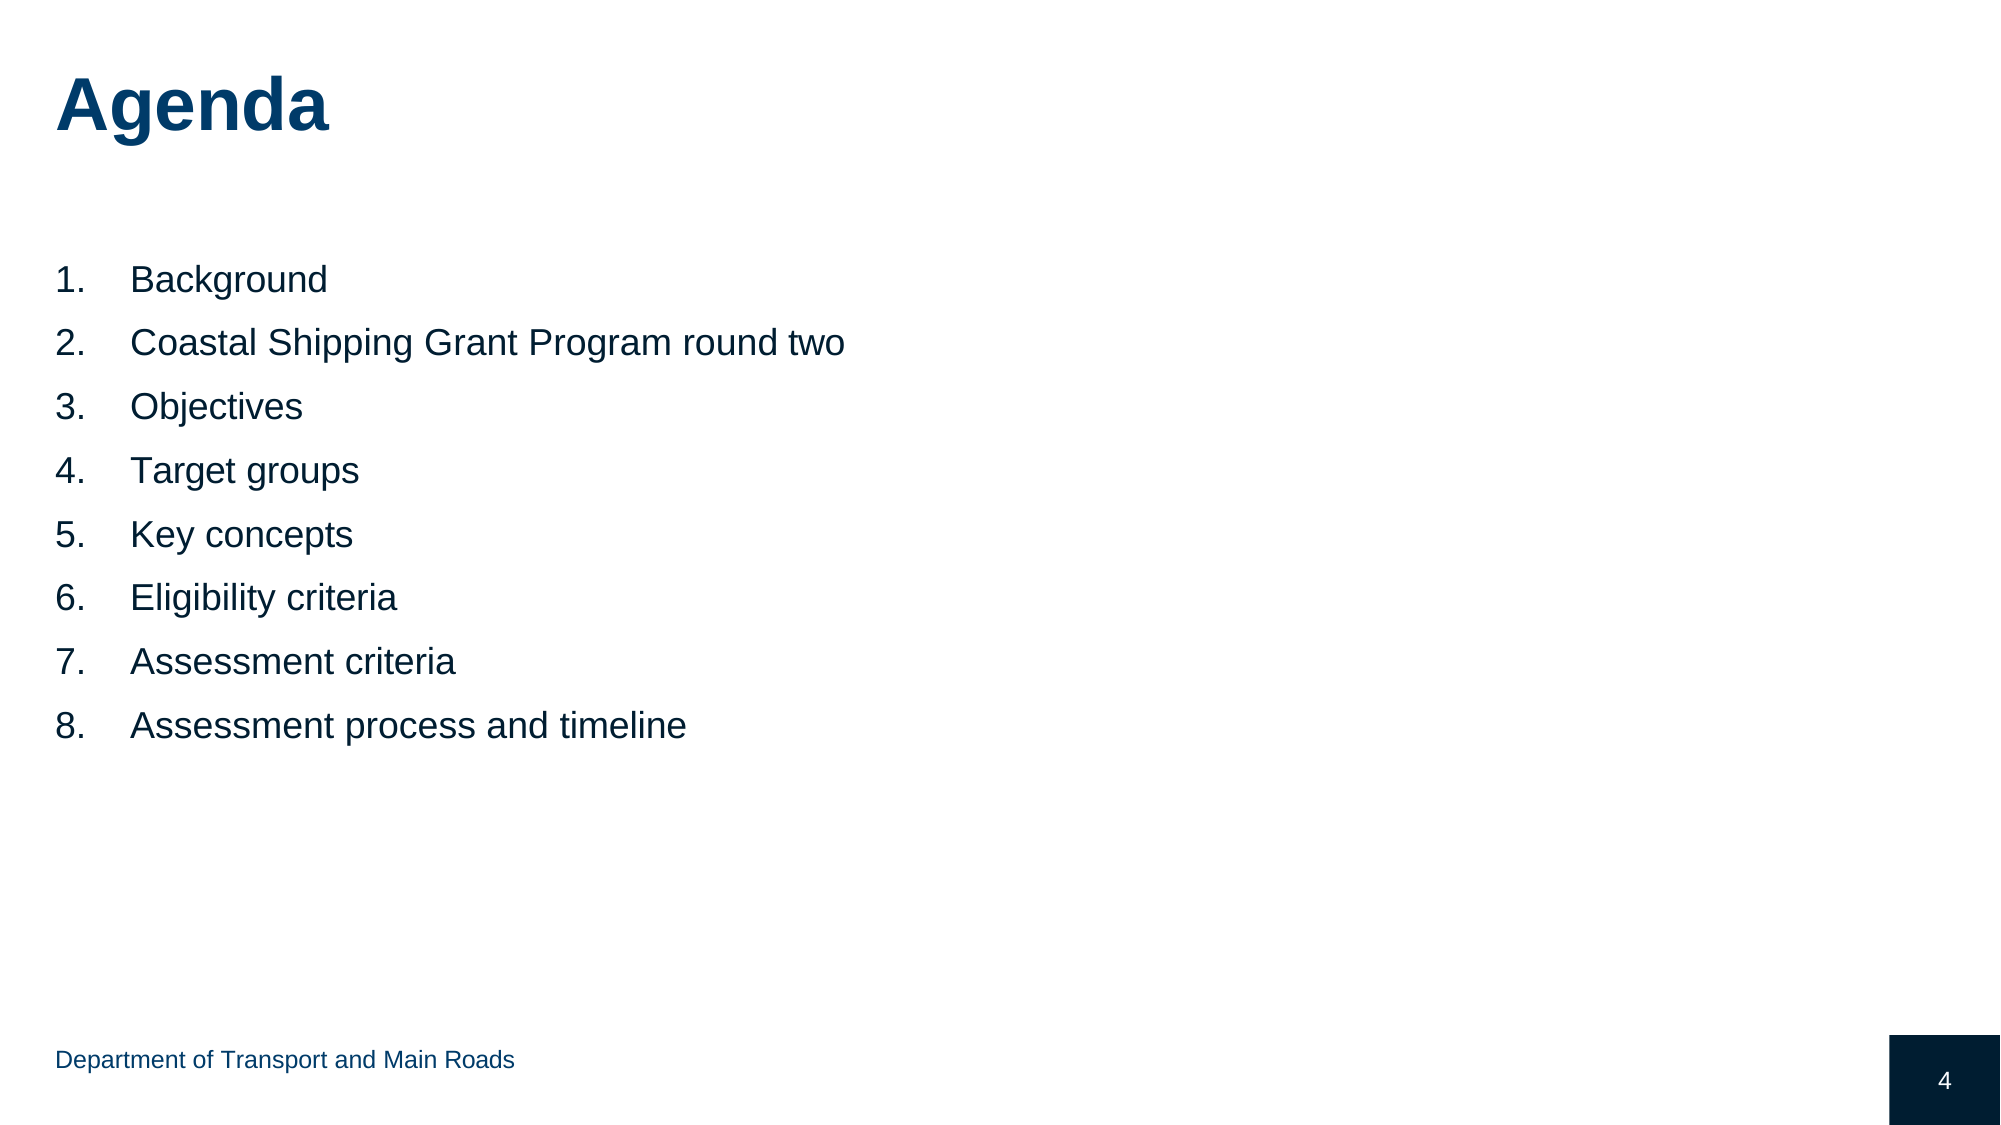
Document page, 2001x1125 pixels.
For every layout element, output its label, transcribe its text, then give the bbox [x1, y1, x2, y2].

list Eligibility criteria [55, 576, 2000, 619]
list Assessment criteria [55, 639, 2000, 682]
list Target groups [55, 448, 2000, 491]
list Background [55, 257, 2000, 300]
subtitle Agenda [55, 60, 2000, 146]
list Coastal Shipping Grant Program round two [55, 321, 2000, 364]
text Department of Transport and Main Roads [55, 1045, 1889, 1074]
list Key concepts [55, 512, 2000, 555]
list Objectives [55, 384, 2000, 427]
list Assessment process and timeline [55, 703, 2000, 746]
